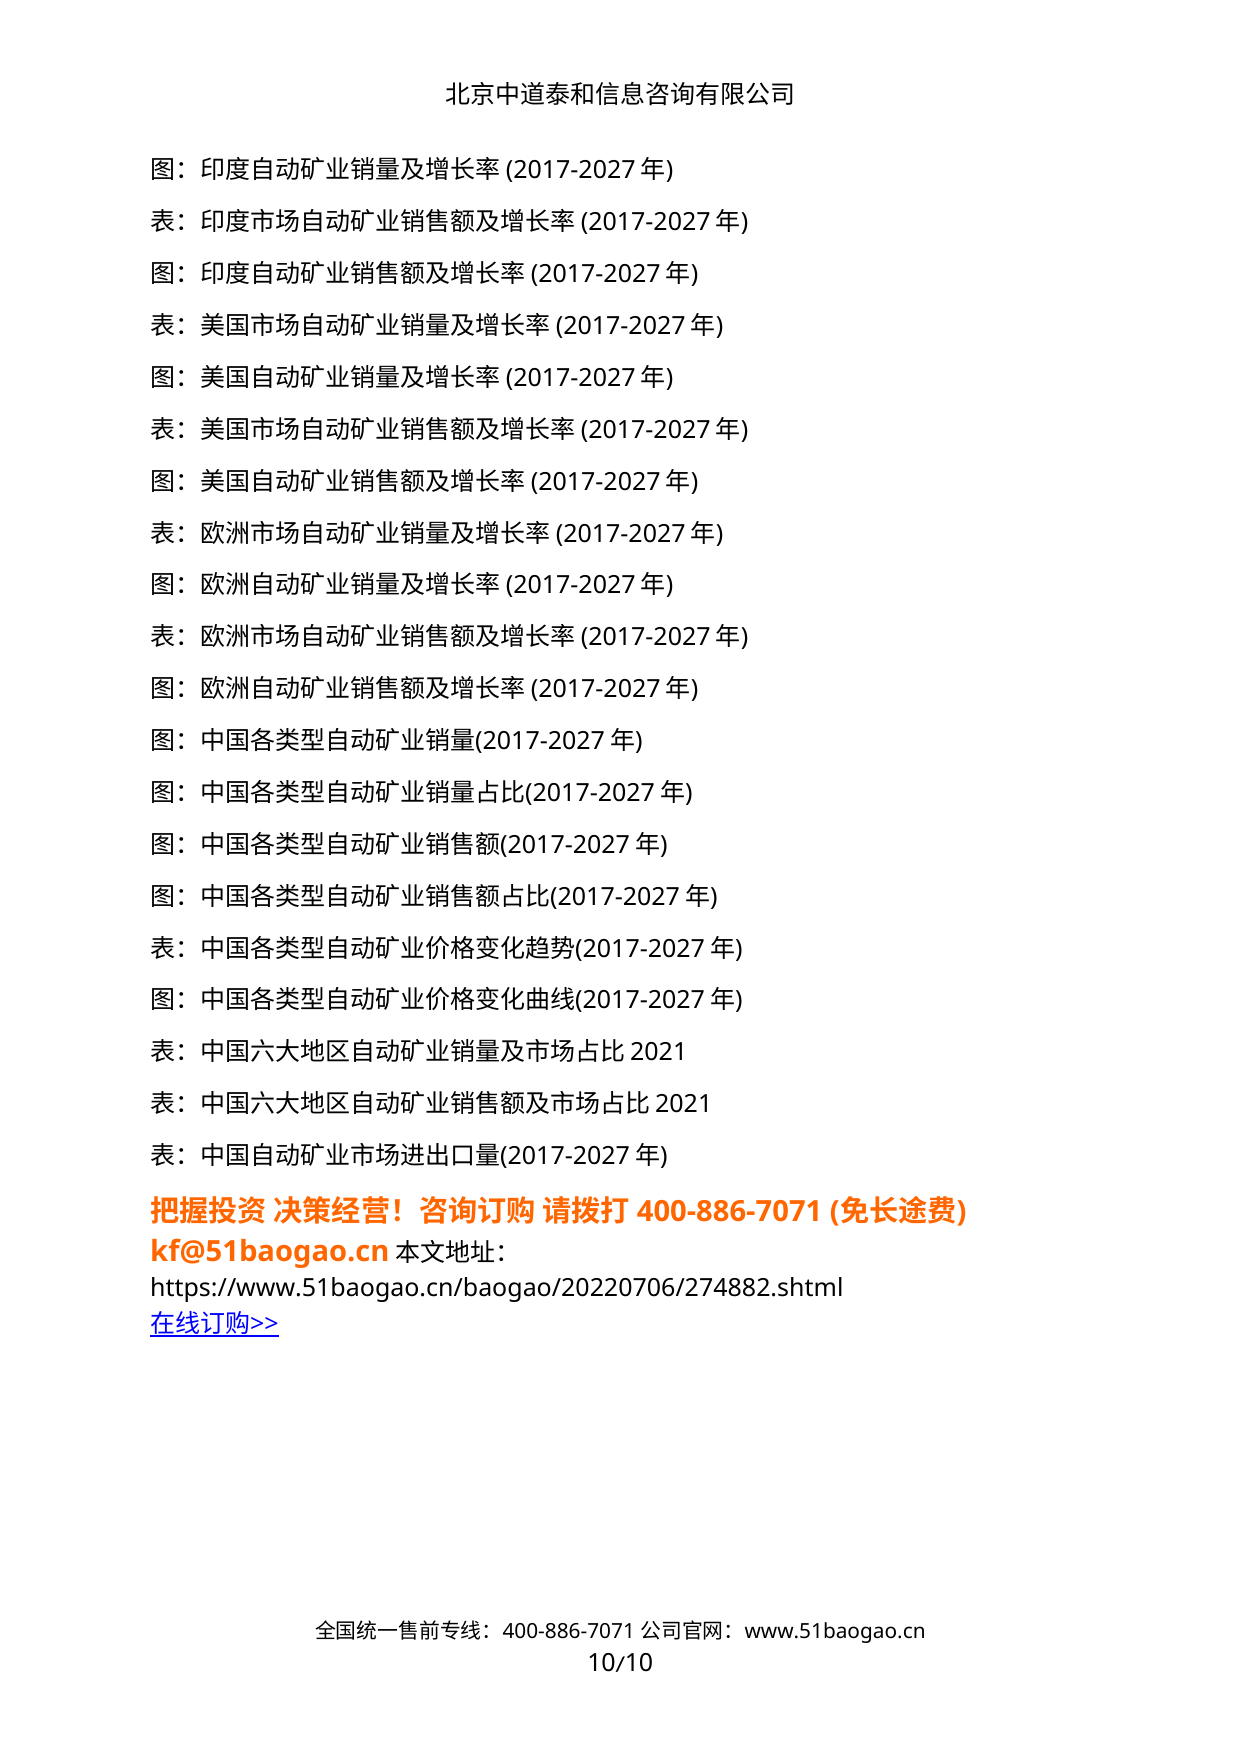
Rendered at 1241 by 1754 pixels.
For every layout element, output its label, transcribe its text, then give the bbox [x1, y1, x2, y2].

text 图：中国各类型自动矿业价格变化曲线(2017-2027年) [150, 980, 1090, 1016]
text 图：欧洲自动矿业销量及增长率 (2017-2027年) [150, 565, 1090, 601]
text 表：印度市场自动矿业销售额及增长率 (2017-2027年) [150, 202, 1090, 238]
text 图：印度自动矿业销售额及增长率 (2017-2027年) [150, 254, 1090, 290]
text 表：欧洲市场自动矿业销售额及增长率 (2017-2027年) [150, 617, 1090, 653]
text 表：美国市场自动矿业销量及增长率 (2017-2027年) [150, 306, 1090, 342]
text 图：中国各类型自动矿业销量(2017-2027年) [150, 721, 1090, 757]
text 表：美国市场自动矿业销售额及增长率 (2017-2027年) [150, 409, 1090, 446]
text 表：欧洲市场自动矿业销量及增长率 (2017-2027年) [150, 513, 1090, 549]
text 图：中国各类型自动矿业销量占比(2017-2027年) [150, 772, 1090, 809]
text 图：中国各类型自动矿业销售额(2017-2027年) [150, 824, 1090, 861]
text 图：中国各类型自动矿业销售额占比(2017-2027年) [150, 876, 1090, 912]
text 图：欧洲自动矿业销售额及增长率 (2017-2027年) [150, 669, 1090, 705]
text 在线订购>> [150, 1304, 1090, 1340]
text 图：印度自动矿业销量及增长率 (2017-2027年) [150, 150, 1090, 186]
text 表：中国六大地区自动矿业销售额及市场占比2021 [150, 1084, 1090, 1120]
text 表：中国六大地区自动矿业销量及市场占比2021 [150, 1032, 1090, 1068]
text 表：中国各类型自动矿业价格变化趋势(2017-2027年) [150, 928, 1090, 964]
text 把握投资 决策经营！咨询订购 请拨打 400-886-7071 (免长途费) kf@51baogao.cn本文地址：https://www.51baogao.cn/baogao/20220706/274882.shtml [150, 1187, 1090, 1304]
text 图：美国自动矿业销售额及增长率 (2017-2027年) [150, 461, 1090, 497]
text 表：中国自动矿业市场进出口量(2017-2027年) [150, 1136, 1090, 1172]
text 图：美国自动矿业销量及增长率 (2017-2027年) [150, 357, 1090, 394]
